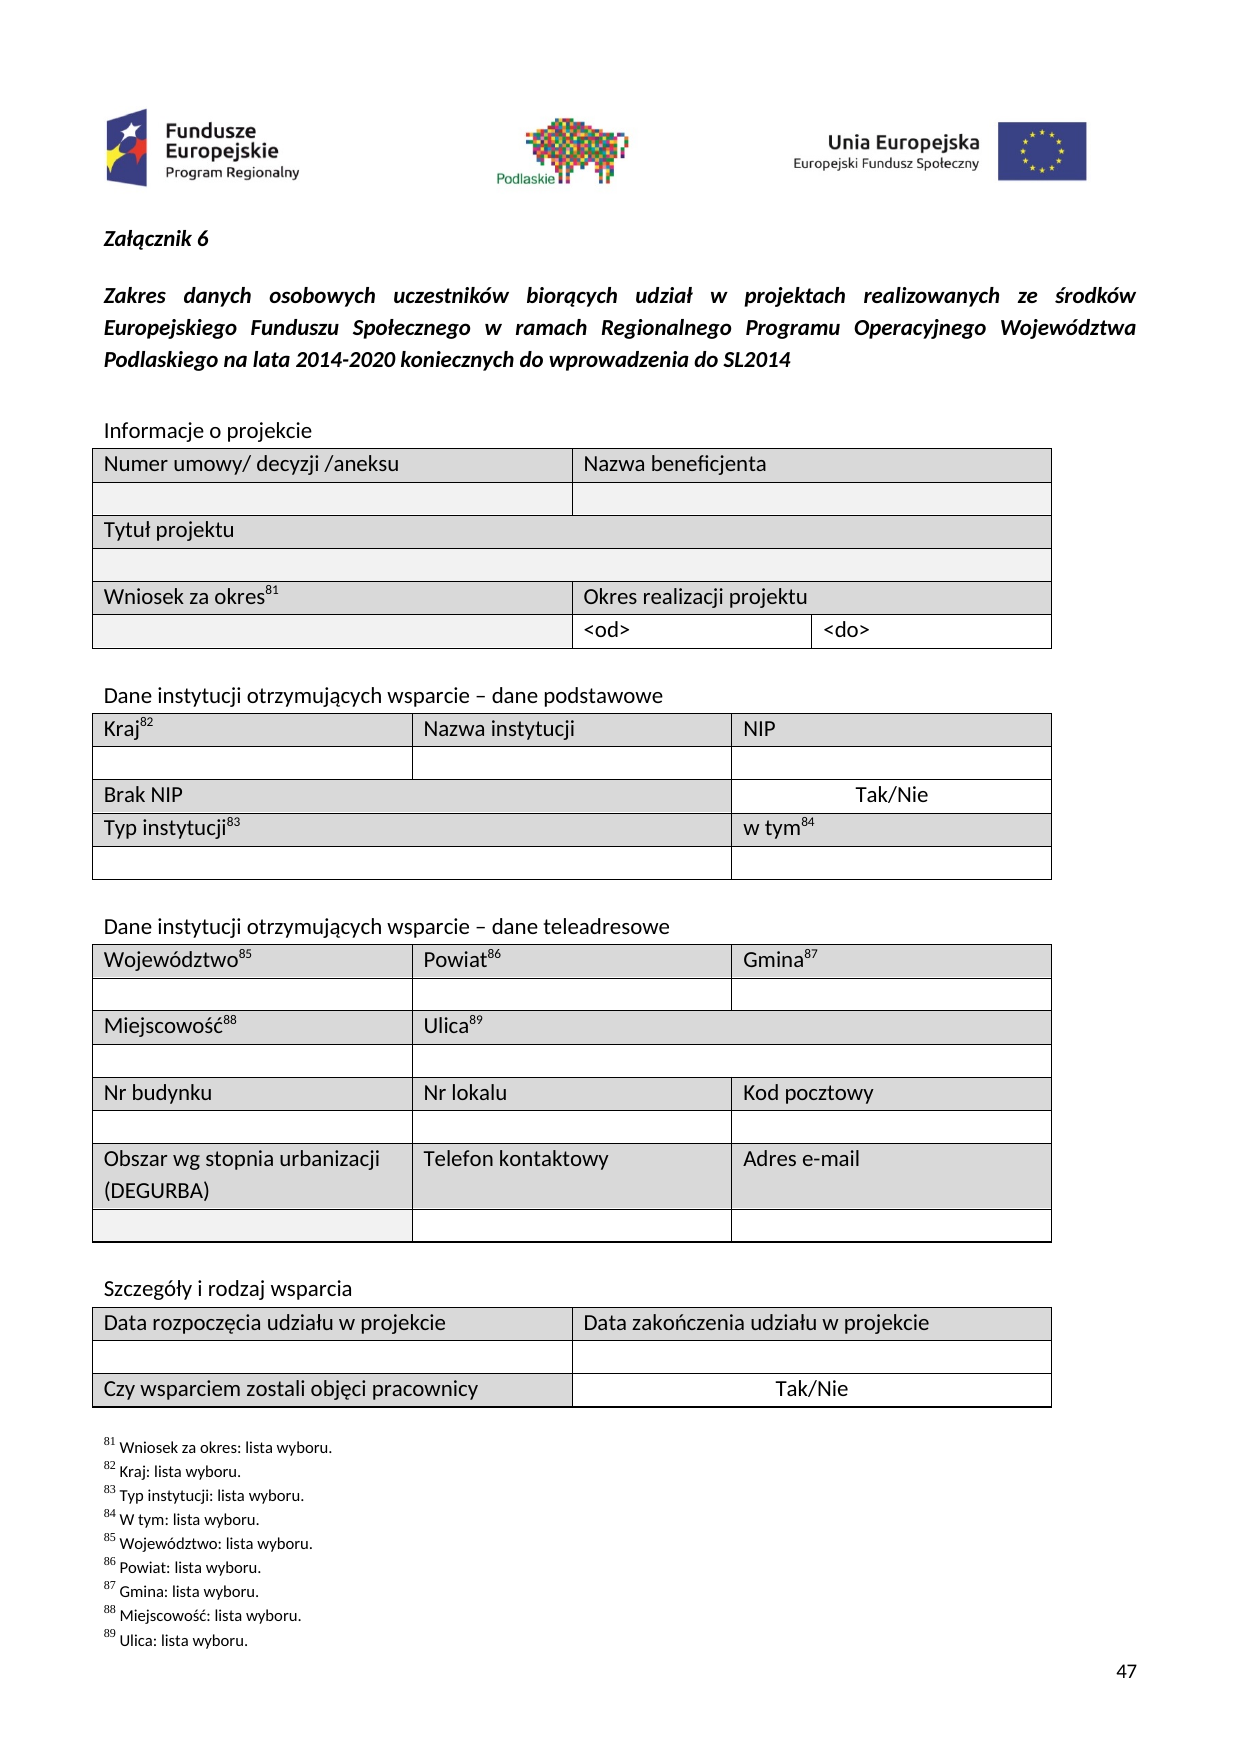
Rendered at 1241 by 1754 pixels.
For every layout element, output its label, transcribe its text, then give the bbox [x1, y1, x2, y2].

table_cell Adres e-mail [732, 1144, 1051, 1208]
table_header Nazwa beneficjenta [573, 449, 1051, 482]
table_header Gmina [732, 945, 1051, 977]
table_cell [413, 747, 731, 779]
table_header Województwo [93, 945, 412, 977]
table_cell Nr lokalu [413, 1078, 731, 1110]
table_cell [93, 1341, 572, 1373]
table_cell Tytuł projektu [93, 516, 1051, 548]
table_cell Kod pocztowy [732, 1078, 1051, 1110]
table_cell <do> [812, 615, 1051, 647]
table_cell [93, 549, 1051, 581]
table_cell [93, 1045, 412, 1077]
table_cell [413, 1045, 1051, 1077]
table_cell Tak/Nie [732, 780, 1051, 812]
table_header Powiat [413, 945, 731, 977]
text Dane instytucji otrzymujących wsparcie – dane podstawowe [103, 681, 1137, 709]
table_cell [413, 1111, 731, 1143]
table_cell [93, 1210, 412, 1241]
table_cell Typ instytucji [93, 814, 731, 846]
table_cell [413, 979, 731, 1010]
text Szczegóły i rodzaj wsparcia [103, 1274, 1137, 1303]
table_cell [732, 979, 1051, 1010]
table_cell [93, 615, 572, 647]
table_cell [573, 1341, 1051, 1373]
table_cell Okres realizacji projektu [573, 582, 1051, 614]
picture [103, 106, 1091, 195]
table_cell Telefon kontaktowy [413, 1144, 731, 1208]
table_cell [93, 979, 412, 1010]
table_cell [732, 1111, 1051, 1143]
table_header Nazwa instytucji [413, 714, 731, 746]
table_header NIP [732, 714, 1051, 746]
subtitle Załącznik 6 [103, 224, 1137, 252]
table_header Data rozpoczęcia udziału w projekcie [93, 1308, 572, 1340]
table_cell Obszar wg stopnia urbanizacji (DEGURBA) [93, 1144, 412, 1208]
subtitle Zakres danych osobowych uczestników biorących udział w projektach realizowanych ze środków Europejskiego Funduszu Społecznego w ramach Regionalnego Programu Operacyjnego Województwa Podlaskiego na lata 2014-2020 koniecznych do wprowadzenia do SL2014 [103, 281, 1137, 373]
table_header Numer umowy/ decyzji /aneksu [93, 449, 572, 482]
table_cell Wniosek za okres [93, 582, 572, 614]
table_cell [413, 1210, 731, 1241]
table_cell Miejscowość [93, 1011, 412, 1044]
table_cell Nr budynku [93, 1078, 412, 1110]
table_cell [573, 483, 1051, 514]
text Dane instytucji otrzymujących wsparcie – dane teleadresowe [103, 912, 1137, 940]
table_cell [732, 847, 1051, 879]
table_cell [732, 1210, 1051, 1241]
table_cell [93, 1374, 572, 1406]
table_cell [93, 747, 412, 779]
table_cell Tak/Nie [573, 1374, 1051, 1406]
table_cell [93, 483, 572, 514]
table_cell [93, 847, 731, 879]
table_cell <od> [573, 615, 811, 647]
table_header Data zakończenia udziału w projekcie [573, 1308, 1051, 1340]
text Informacje o projekcie [103, 416, 1137, 444]
table_header Kraj [93, 714, 412, 746]
table_cell w tym [732, 814, 1051, 846]
table_cell Ulica [413, 1011, 1051, 1044]
table_cell Brak NIP [93, 780, 731, 812]
table_cell [93, 1111, 412, 1143]
table_cell [732, 747, 1051, 779]
